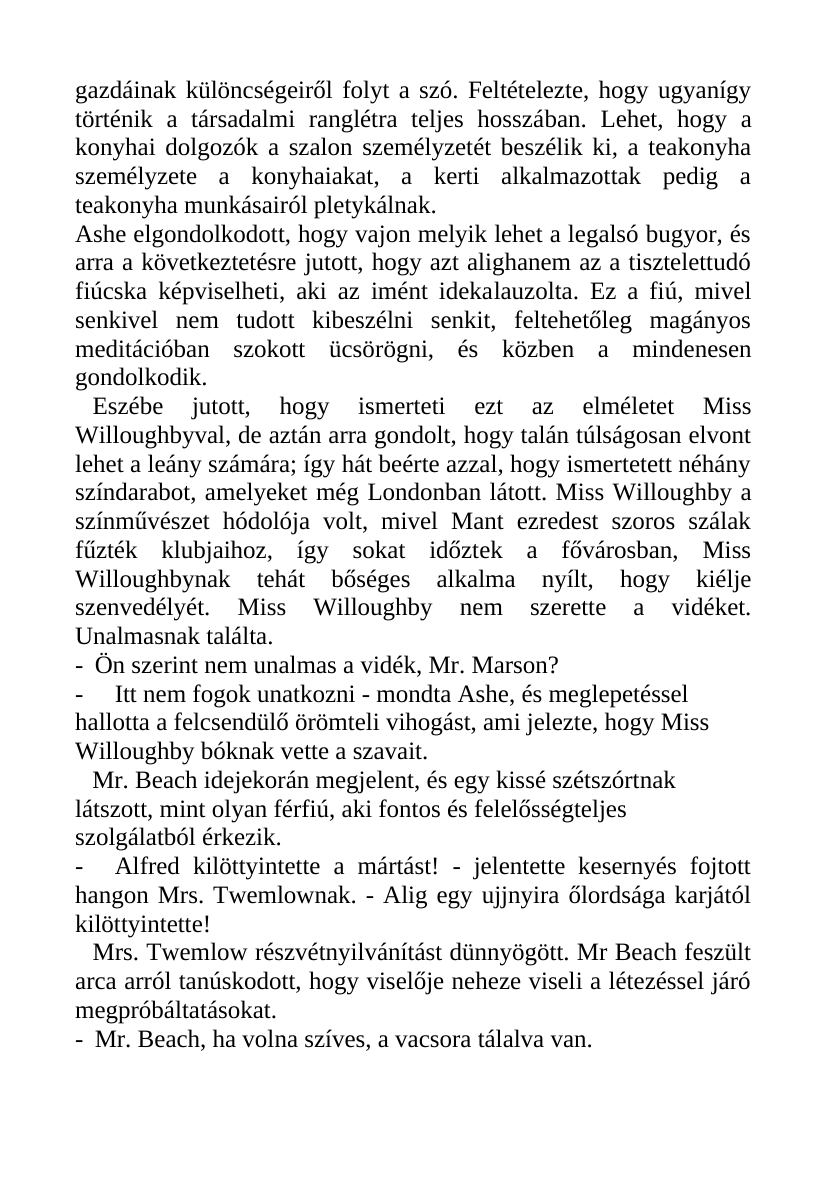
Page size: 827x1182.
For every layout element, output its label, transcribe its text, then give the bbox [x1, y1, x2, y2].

text Mrs. Twemlow részvétnyilvánítást dünnyögött. Mr Beach feszült arca arról tanúskodott, hogy viselője neheze viseli a létezéssel járó megpróbáltatásokat. [75, 937, 752, 1024]
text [75, 75, 752, 219]
text Ashe elgondolkodott, hogy vajon melyik lehet a legalsó bugyor, és arra a következtetésre jutott, hogy azt alighanem az a tisztelettudó fiúcska képviselheti, aki az imént idekalauzolta. Ez a fiú, mivel senkivel nem tudott kibeszélni senkit, feltehetőleg magányos meditációban szokott ücsörögni, és közben a mindenesen gondolkodik. [75, 219, 752, 391]
list Ön szerint nem unalmas a vidék, Mr. Marson? [75, 650, 752, 679]
list Alfred kilöttyintette a mártást! - jelentette kesernyés fojtott hangon Mrs. Twemlownak. - Alig egy ujjnyira őlordsága karjától kilöttyintette! [75, 851, 752, 937]
text Mr. Beach idejekorán megjelent, és egy kissé szétszórtnak látszott, mint olyan férfiú, aki fontos és felelősségteljes szolgálatból érkezik. [75, 765, 752, 851]
text Eszébe jutott, hogy ismerteti ezt az elméletet Miss Willoughbyval, de aztán arra gondolt, hogy talán túlságosan elvont lehet a leány számára; így hát beérte azzal, hogy ismertetett néhány színdarabot, amelyeket még Londonban látott. Miss Willoughby a színművészet hódolója volt, mivel Mant ezredest szoros szálak fűzték klubjaihoz, így sokat időztek a fővárosban, Miss Willoughbynak tehát bőséges alkalma nyílt, hogy kiélje szenvedélyét. Miss Willoughby nem szerette a vidéket. Unalmasnak találta. [75, 391, 752, 650]
list Itt nem fogok unatkozni - mondta Ashe, és meglepetéssel hallotta a felcsendülő örömteli vihogást, ami jelezte, hogy Miss Willoughby bóknak vette a szavait. [75, 679, 752, 765]
list Mr. Beach, ha volna szíves, a vacsora tálalva van. [75, 1024, 752, 1052]
